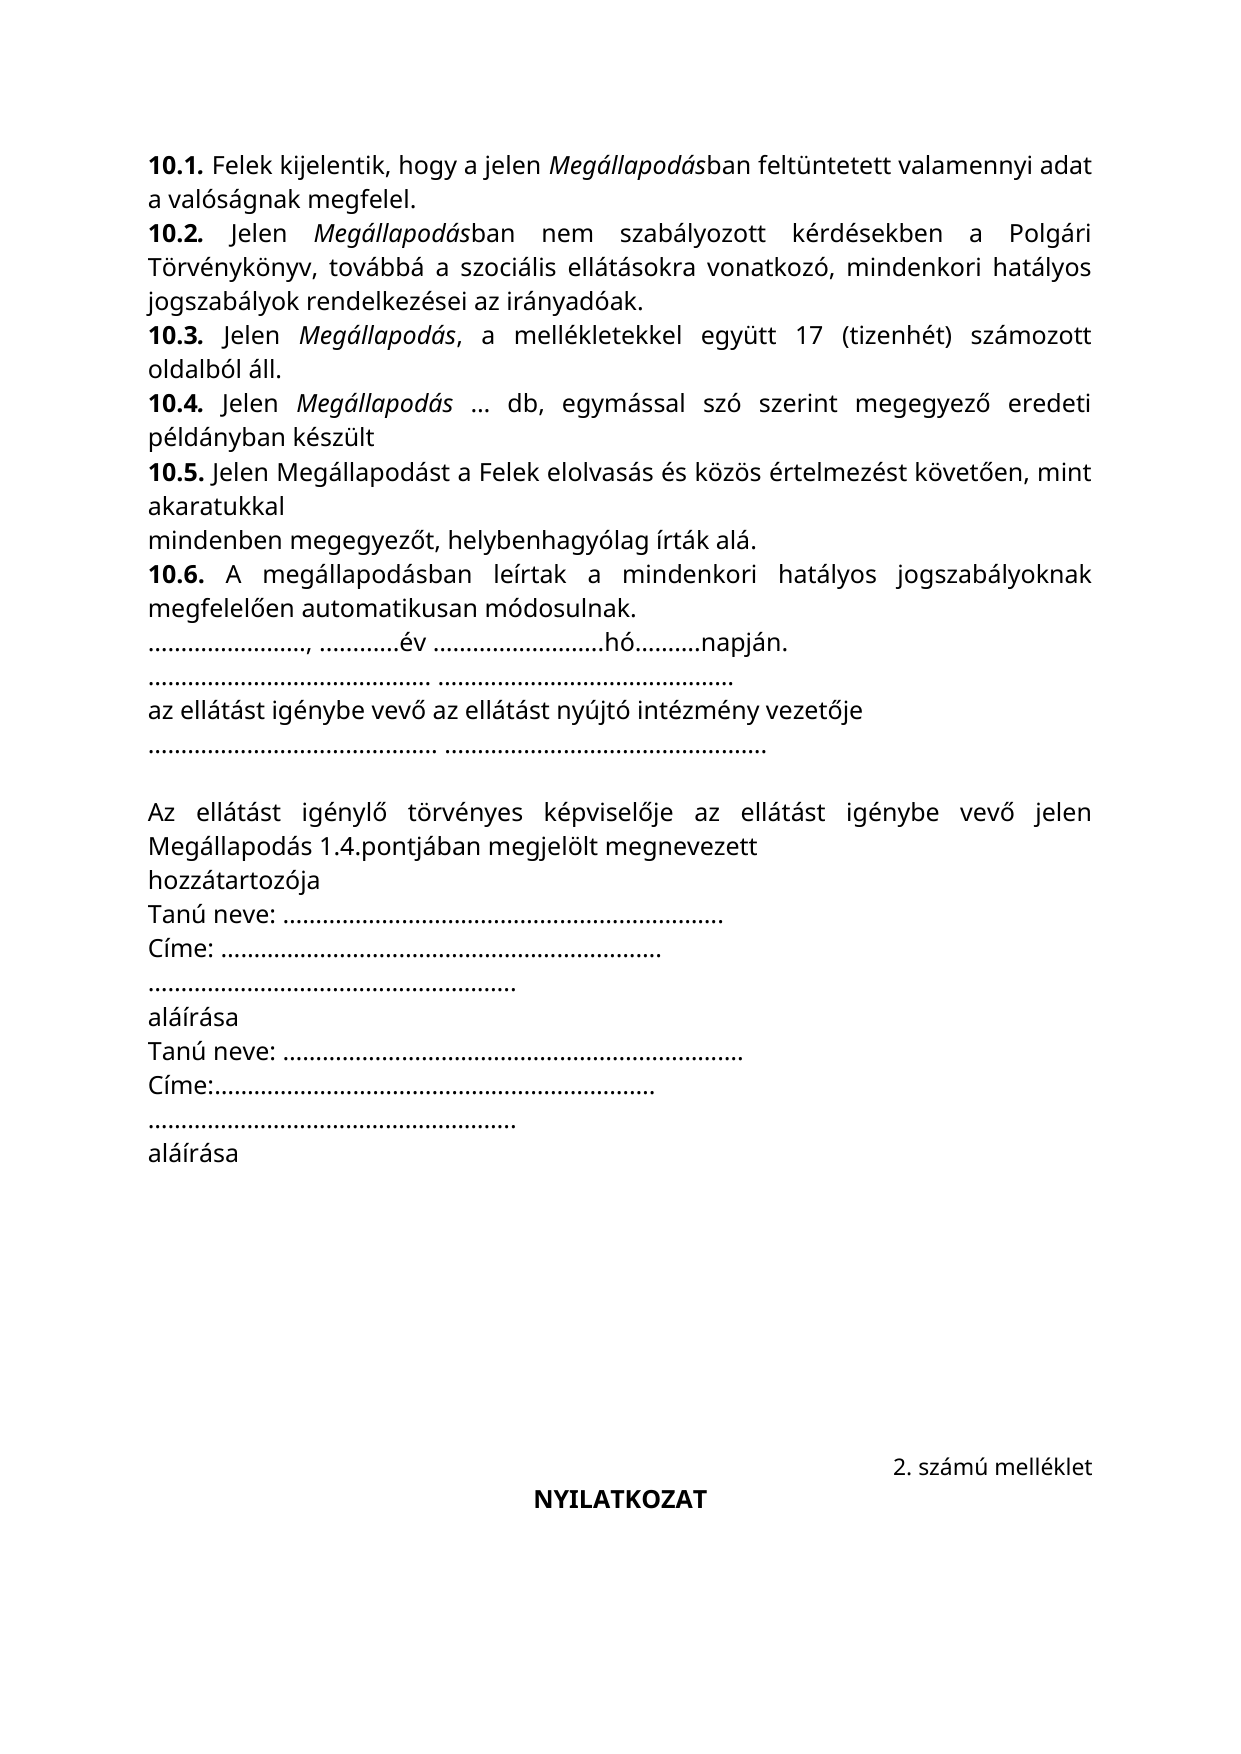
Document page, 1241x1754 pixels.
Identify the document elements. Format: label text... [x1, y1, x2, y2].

text NYILATKOZAT [148, 1482, 1093, 1516]
text hozzátartozója [148, 863, 1093, 897]
text 10.3. Jelen Megállapodás, a mellékletekkel együtt 17 (tizenhét) számozott oldalból áll. [148, 318, 1093, 386]
text ……………………, ............év ……………………..hó……….napján. [148, 624, 1093, 658]
text aláírása [148, 1135, 1093, 1169]
text Az ellátást igénylő törvényes képviselője az ellátást igénybe vevő jelen Megállapodás 1.4.pontjában megjelölt megnevezett [148, 795, 1093, 863]
text ……………………………………. ……………………………………… [148, 658, 1093, 693]
text ……………………………………………….. [148, 965, 1093, 999]
text 10.1. Felek kijelentik, hogy a jelen Megállapodásban feltüntetett valamennyi adat a valóságnak megfelel. [148, 148, 1093, 216]
text mindenben megegyezőt, helybenhagyólag írták alá. [148, 522, 1093, 556]
text Tanú neve: …………………………………………………………. [148, 897, 1093, 931]
text …………………………………….. …………………………………………. [148, 727, 1093, 761]
text az ellátást igénybe vevő az ellátást nyújtó intézmény vezetője [148, 693, 1093, 727]
text Tanú neve: ……………………………………………………………. [148, 1033, 1093, 1067]
text 10.6. A megállapodásban leírtak a mindenkori hatályos jogszabályoknak megfelelően automatikusan módosulnak. [148, 556, 1093, 624]
text Címe: …………………………………………………………. [148, 931, 1093, 965]
text 10.5. Jelen Megállapodást a Felek elolvasás és közös értelmezést követően, mint akaratukkal [148, 454, 1093, 522]
text ……………………………………………….. [148, 1101, 1093, 1135]
text 10.2. Jelen Megállapodásban nem szabályozott kérdésekben a Polgári Törvénykönyv, továbbá a szociális ellátásokra vonatkozó, mindenkori hatályos jogszabályok rendelkezései az irányadóak. [148, 216, 1093, 318]
text Címe:…………………………………………………………. [148, 1067, 1093, 1101]
text 10.4. Jelen Megállapodás … db, egymással szó szerint megegyező eredeti példányban készült [148, 386, 1093, 454]
text aláírása [148, 999, 1093, 1033]
text 2. számú melléklet [148, 1451, 1093, 1482]
